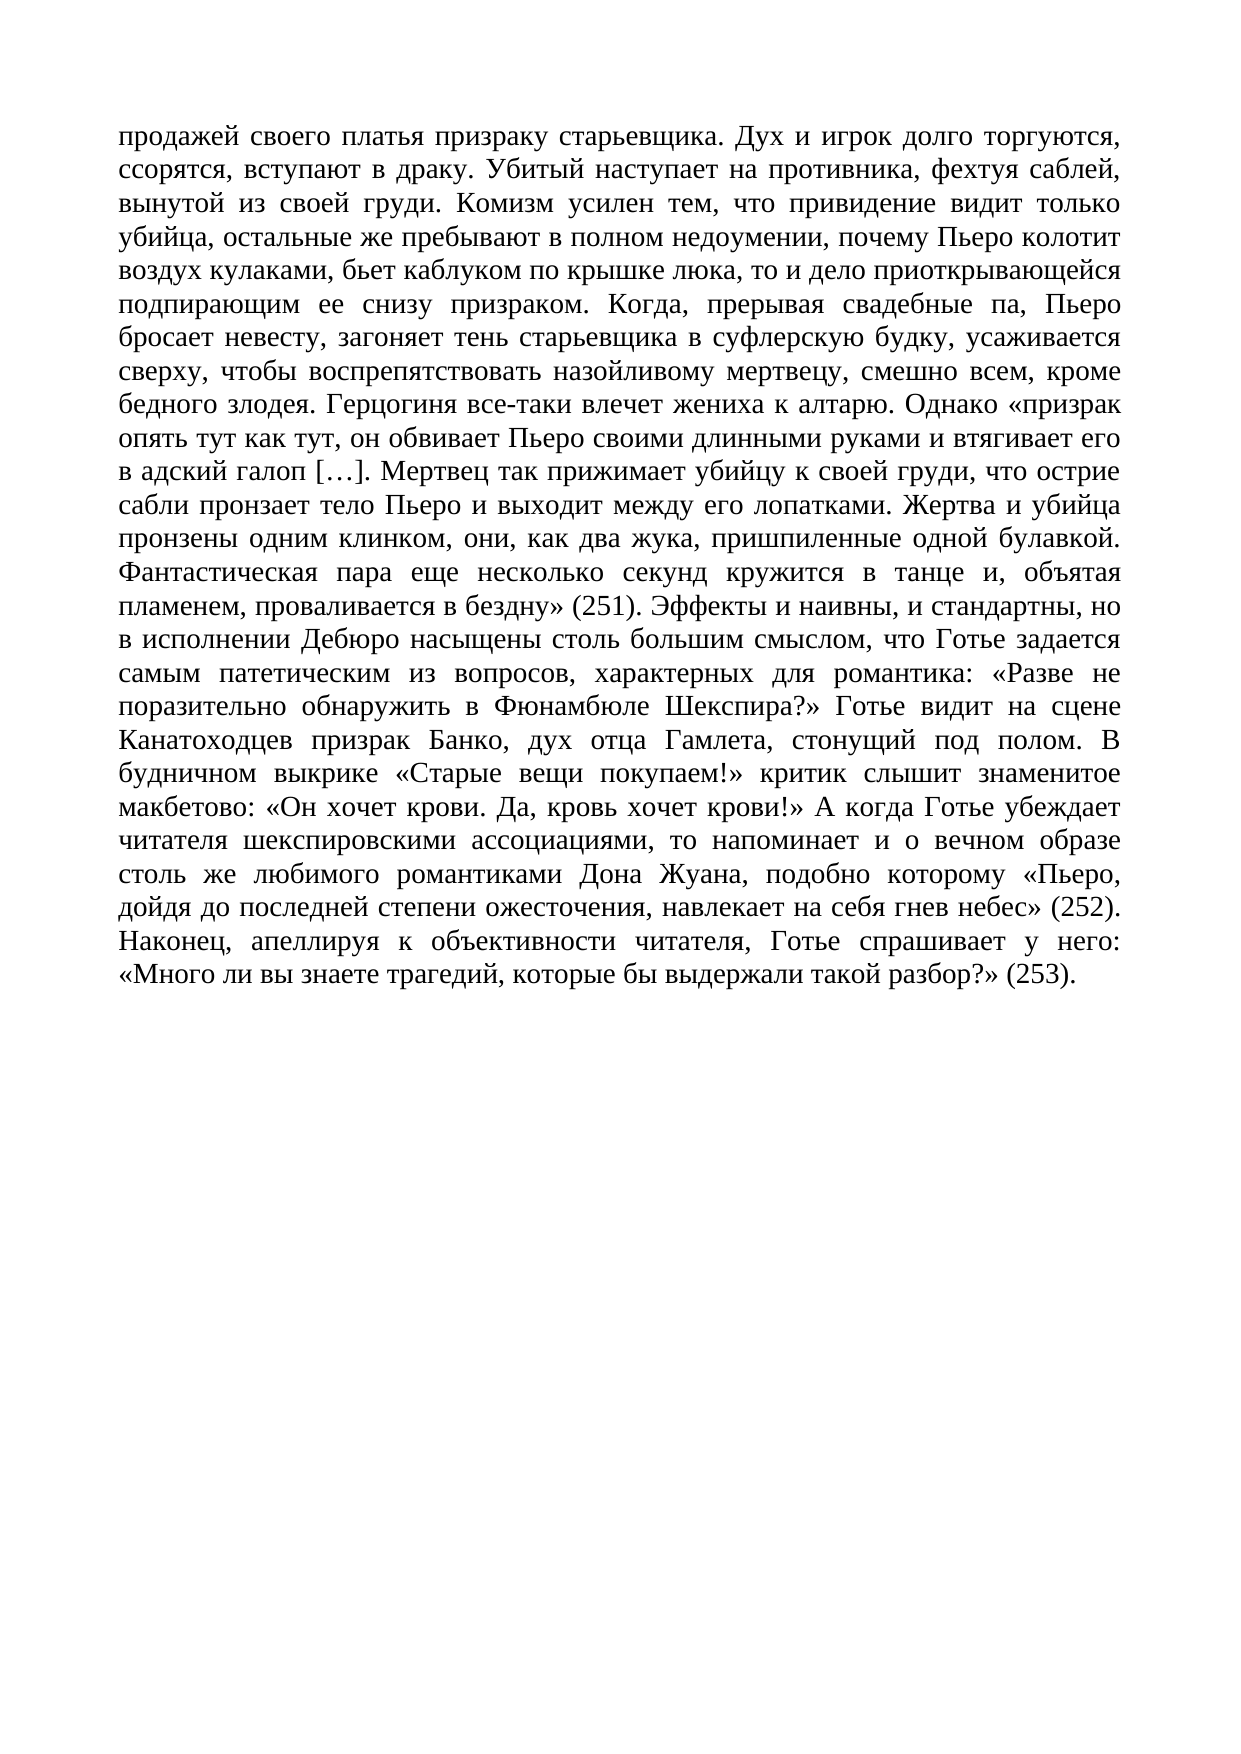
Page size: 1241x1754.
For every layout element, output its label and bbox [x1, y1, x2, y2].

text [118, 118, 1122, 990]
